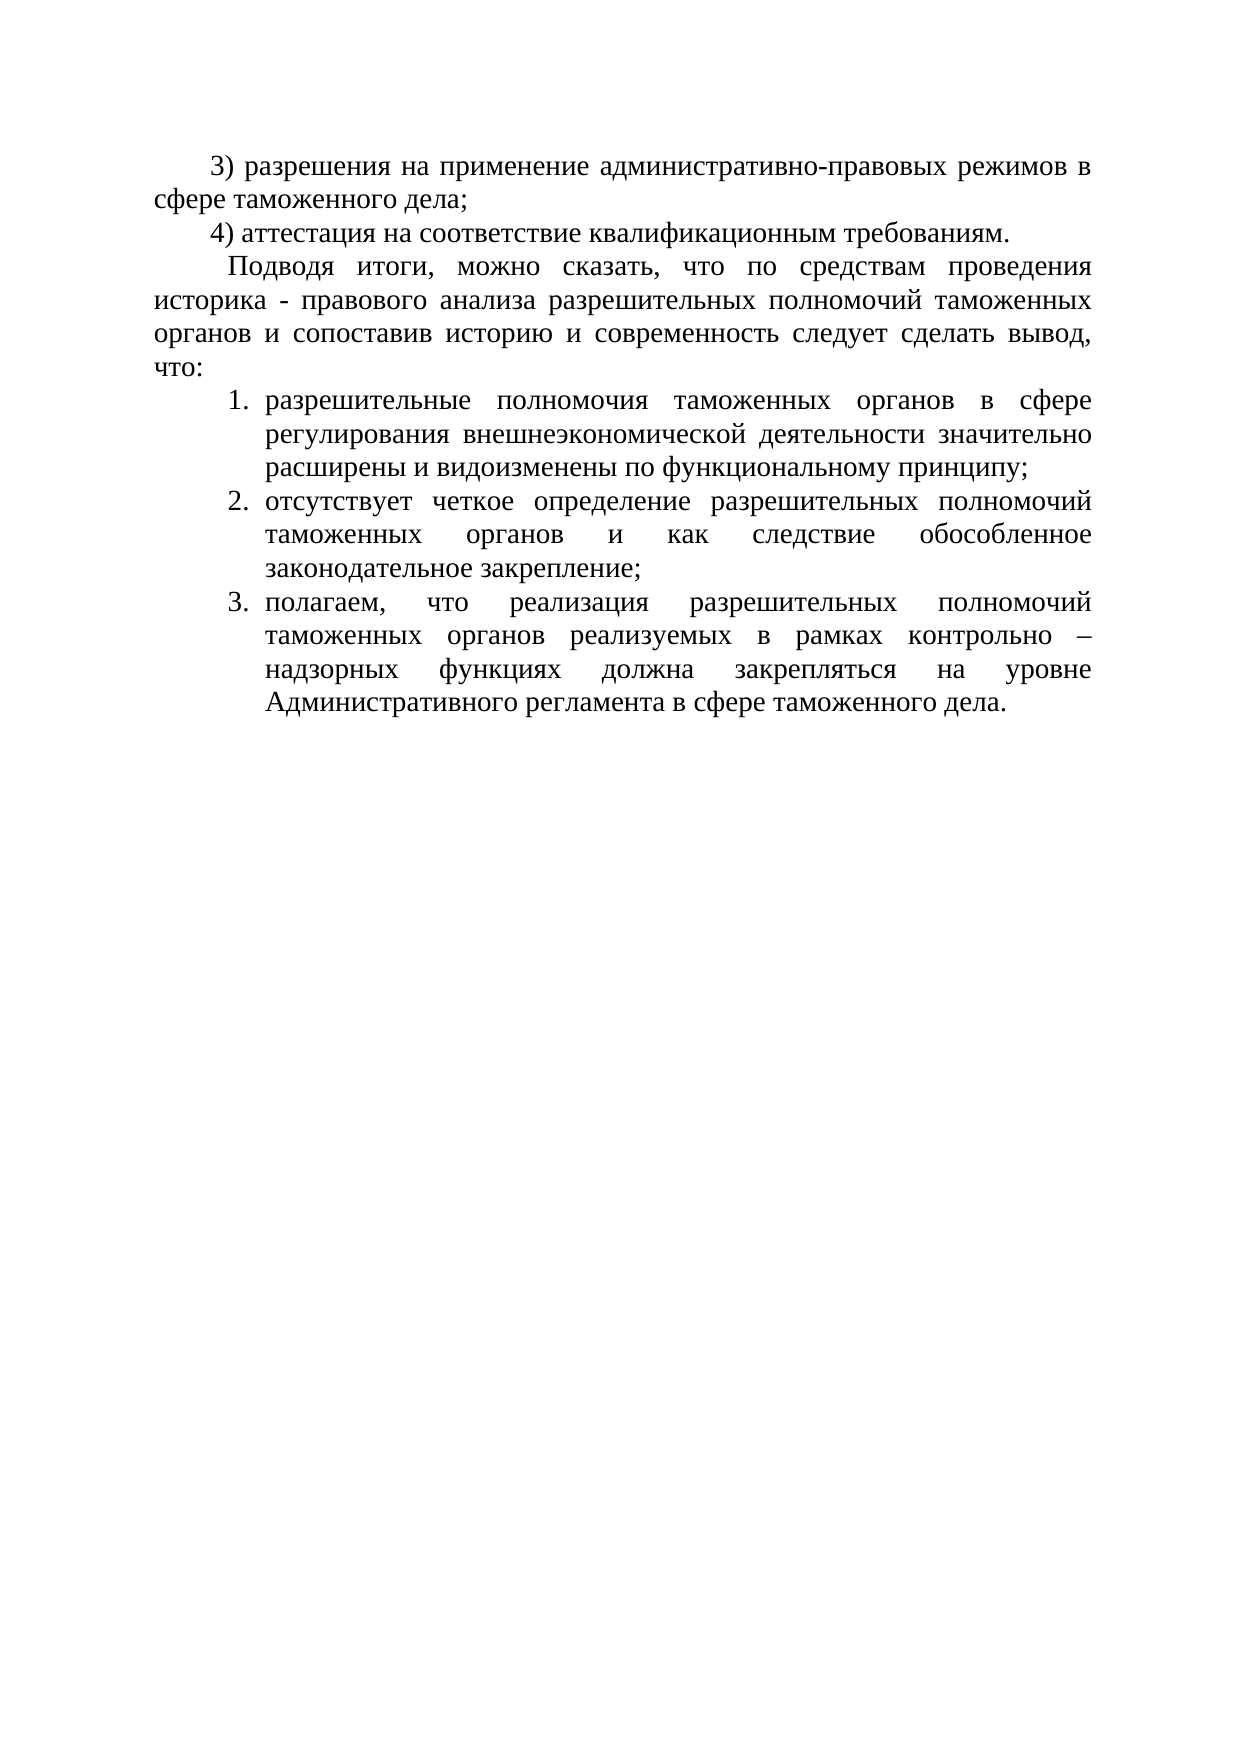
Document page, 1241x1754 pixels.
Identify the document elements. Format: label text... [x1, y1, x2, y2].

list отсутствует четкое определение разрешительных полномочий таможенных органов и как следствие обособленное законодательное закрепление; [227, 483, 1092, 584]
text 3) разрешения на применение административно-правовых режимов в сфере таможенного дела; [153, 148, 1092, 215]
list полагаем, что реализация разрешительных полномочий таможенных органов реализуемых в рамках контрольно – надзорных функциях должна закрепляться на уровне Административного регламента в сфере таможенного дела. [227, 584, 1092, 718]
text 4) аттестация на соответствие квалификационным требованиям. [153, 215, 1092, 248]
text Подводя итоги, можно сказать, что по средствам проведения историка - правового анализа разрешительных полномочий таможенных органов и сопоставив историю и современность следует сделать вывод, что: [153, 248, 1092, 382]
list разрешительные полномочия таможенных органов в сфере регулирования внешнеэкономической деятельности значительно расширены и видоизменены по функциональному принципу; [227, 382, 1092, 483]
